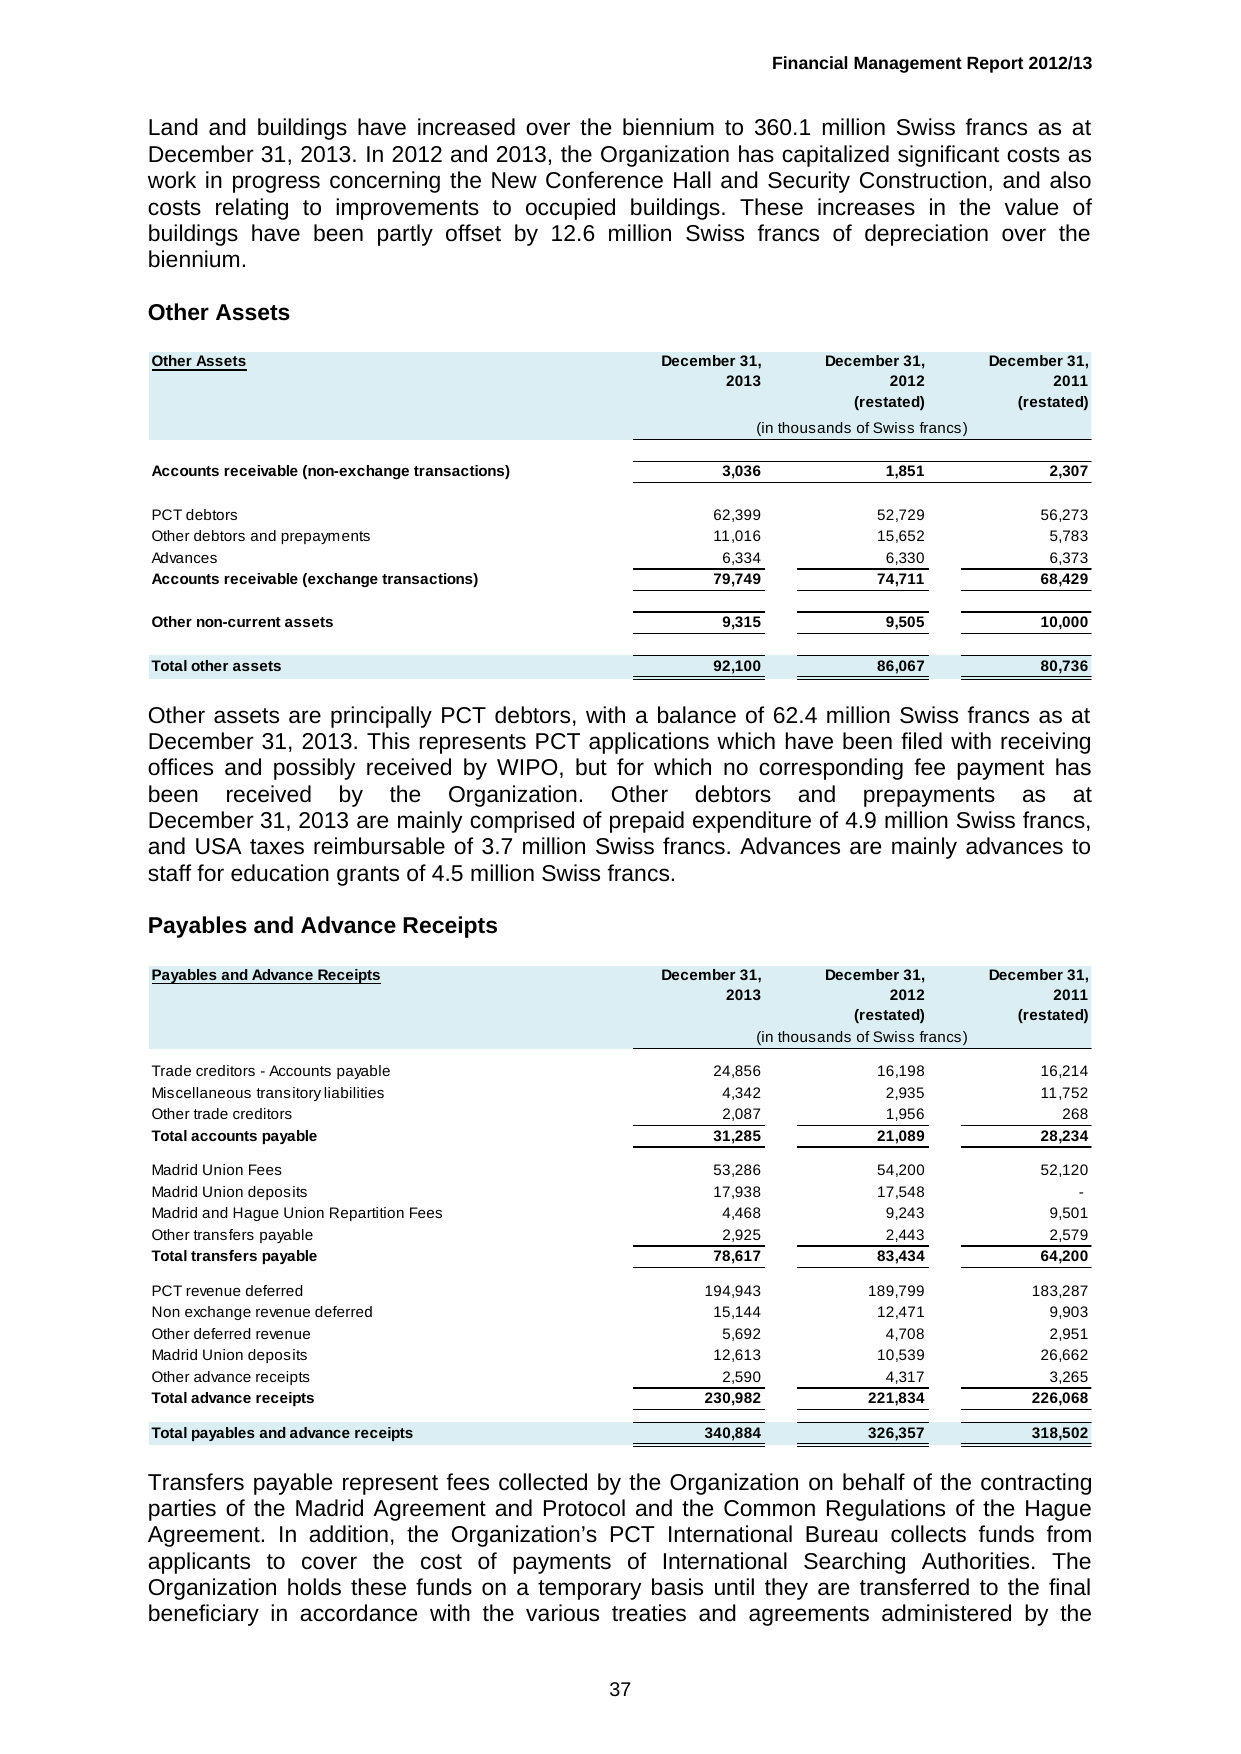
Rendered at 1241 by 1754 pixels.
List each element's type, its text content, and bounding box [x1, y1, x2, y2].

text Other assets are principally PCT debtors, with a balance of 62.4 million Swiss francs as at December 31, 2013. This represents PCT applications which have been filed with receiving offices and possibly received by WIPO, but for which no corresponding fee payment has been received by the Organization. Other debtors and prepayments as at December 31, 2013 are mainly comprised of prepaid expenditure of 4.9 million Swiss francs, and USA taxes reimbursable of 3.7 million Swiss francs. Advances are mainly advances to staff for education grants of 4.5 million Swiss francs. [148, 702, 1092, 886]
text Land and buildings have increased over the biennium to 360.1 million Swiss francs as at December 31, 2013. In 2012 and 2013, the Organization has capitalized significant costs as work in progress concerning the New Conference Hall and Security Construction, and also costs relating to improvements to occupied buildings. These increases in the value of buildings have been partly offset by 12.6 million Swiss francs of depreciation over the biennium. [148, 114, 1092, 272]
text Payables and Advance Receipts [148, 912, 1092, 939]
text Other Assets [148, 299, 1092, 325]
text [148, 1469, 1092, 1627]
